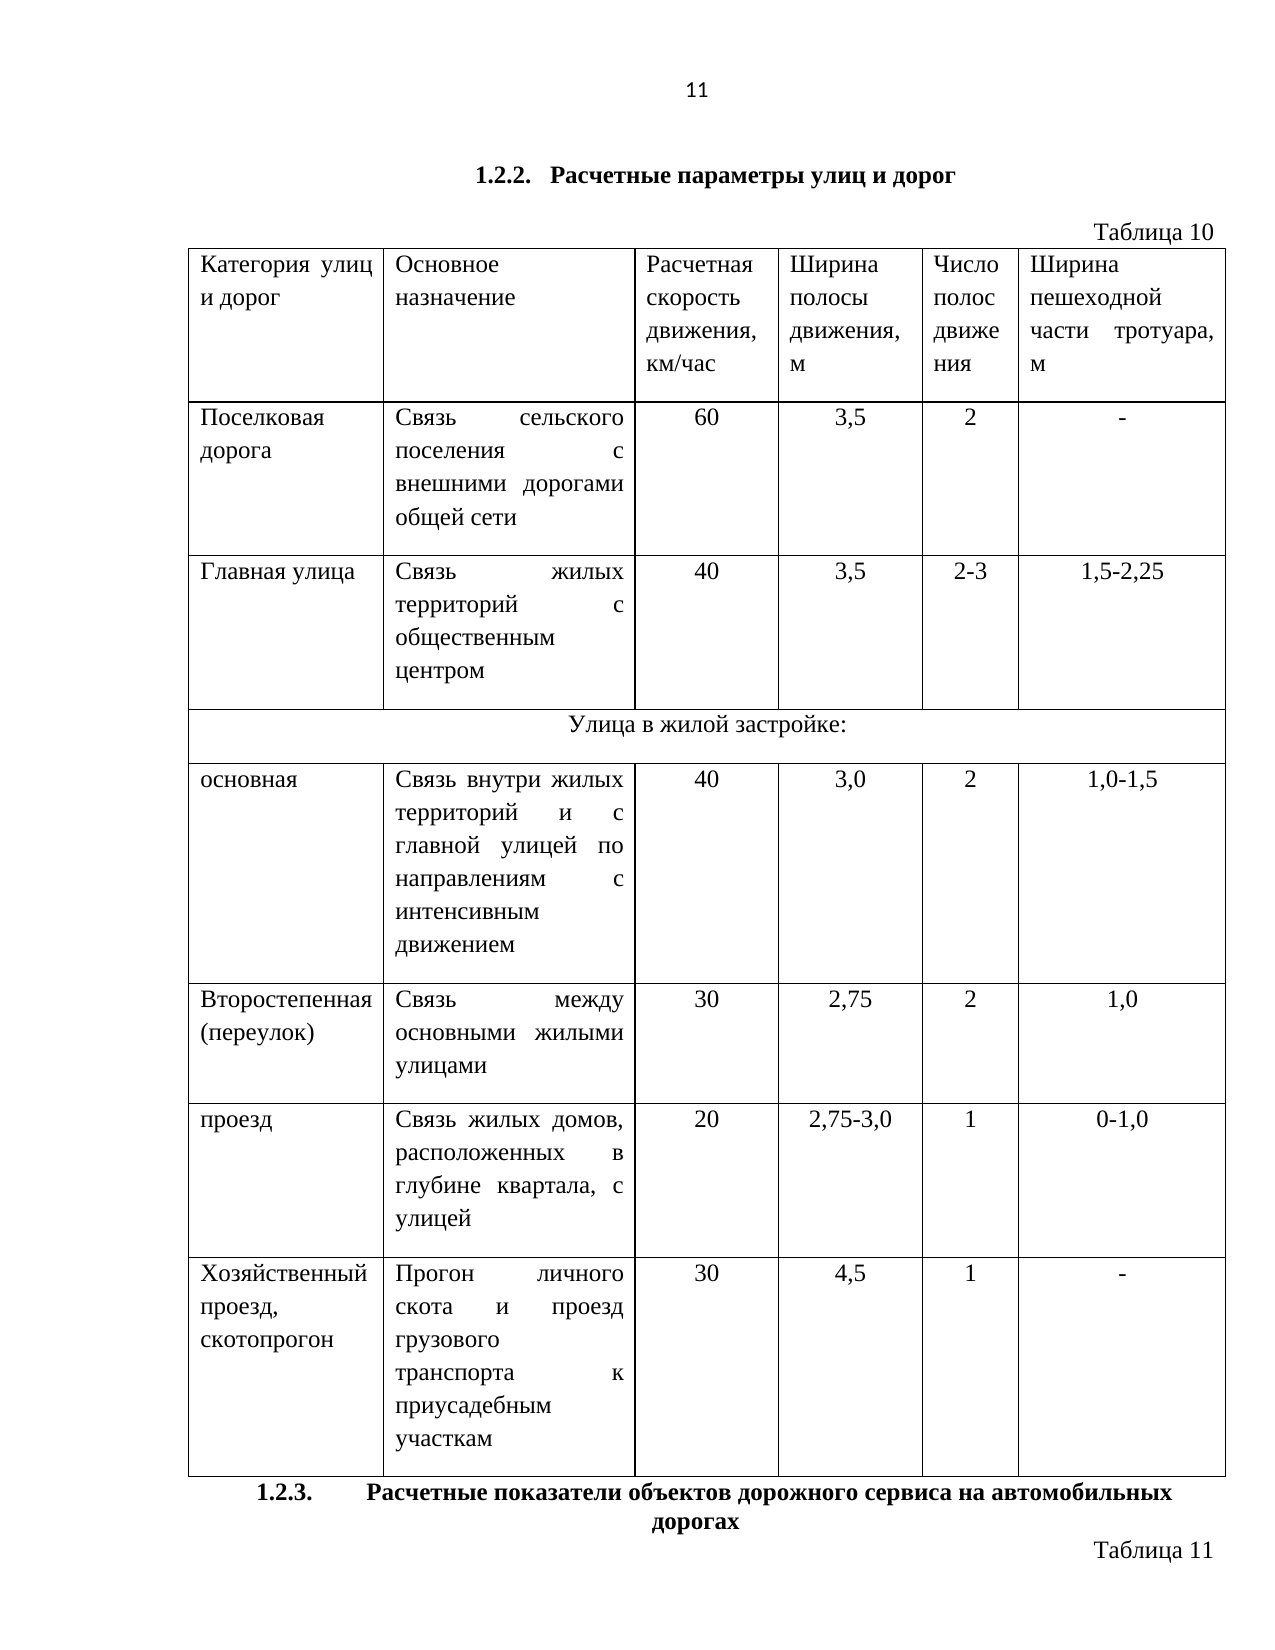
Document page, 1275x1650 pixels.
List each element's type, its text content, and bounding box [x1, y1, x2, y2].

table_cell Связь жилых домов, расположенных в глубине квартала, с улицей [384, 1104, 634, 1257]
table_cell 2 [923, 764, 1018, 983]
text Таблица 11 [215, 1535, 1214, 1563]
table_cell Хозяйственный проезд, скотопрогон [189, 1258, 383, 1476]
table_cell - [1019, 403, 1225, 555]
table_cell основная [189, 764, 383, 983]
table_cell 60 [636, 403, 778, 555]
table_cell 30 [636, 1258, 778, 1476]
table_cell Связь между основными жилыми улицами [384, 984, 634, 1103]
table_cell 1,5-2,25 [1019, 556, 1225, 708]
table_cell Улица в жилой застройке: [189, 710, 1225, 763]
table_header Категория улиц и дорог [189, 249, 383, 401]
table_cell Связь жилых территорий с общественным центром [384, 556, 634, 708]
table_cell Прогон личного скота и проезд грузового транспорта к приусадебным участкам [384, 1258, 634, 1476]
table_header Расчетная скорость движения, км/час [636, 249, 778, 401]
table_cell 40 [636, 764, 778, 983]
table_cell Второстепенная (переулок) [189, 984, 383, 1103]
table_cell Связь сельского поселения с внешними дорогами общей сети [384, 403, 634, 555]
table_cell 30 [636, 984, 778, 1103]
table_cell 2,75 [779, 984, 922, 1103]
table_cell 2-3 [923, 556, 1018, 708]
table_cell 40 [636, 556, 778, 708]
table_header Основное назначение [384, 249, 634, 401]
table_header Ширина пешеходной части тротуара, м [1019, 249, 1225, 401]
table_cell 20 [636, 1104, 778, 1257]
table_cell 2 [923, 984, 1018, 1103]
table_header Число полос движения [923, 249, 1018, 401]
table_cell 1,0 [1019, 984, 1225, 1103]
table_header Ширина полосы движения, м [779, 249, 922, 401]
text Таблица 10 [252, 217, 1214, 246]
table_cell проезд [189, 1104, 383, 1257]
table_cell 1 [923, 1258, 1018, 1476]
table_cell - [1019, 1258, 1225, 1476]
table_cell 3,5 [779, 403, 922, 555]
table_cell 3,0 [779, 764, 922, 983]
table_cell 2,75-3,0 [779, 1104, 922, 1257]
table_cell Поселковая дорога [189, 403, 383, 555]
table_cell 0-1,0 [1019, 1104, 1225, 1257]
table_cell 4,5 [779, 1258, 922, 1476]
table_cell Главная улица [189, 556, 383, 708]
table_cell Связь внутри жилых территорий и с главной улицей по направлениям с интенсивным движением [384, 764, 634, 983]
table_cell 1 [923, 1104, 1018, 1257]
list Расчетные параметры улиц и дорог [215, 160, 1216, 188]
table_cell 1,0-1,5 [1019, 764, 1225, 983]
list Расчетные показатели объектов дорожного сервиса на автомобильных дорогах [177, 1477, 1214, 1535]
table_cell 2 [923, 403, 1018, 555]
table_cell 3,5 [779, 556, 922, 708]
